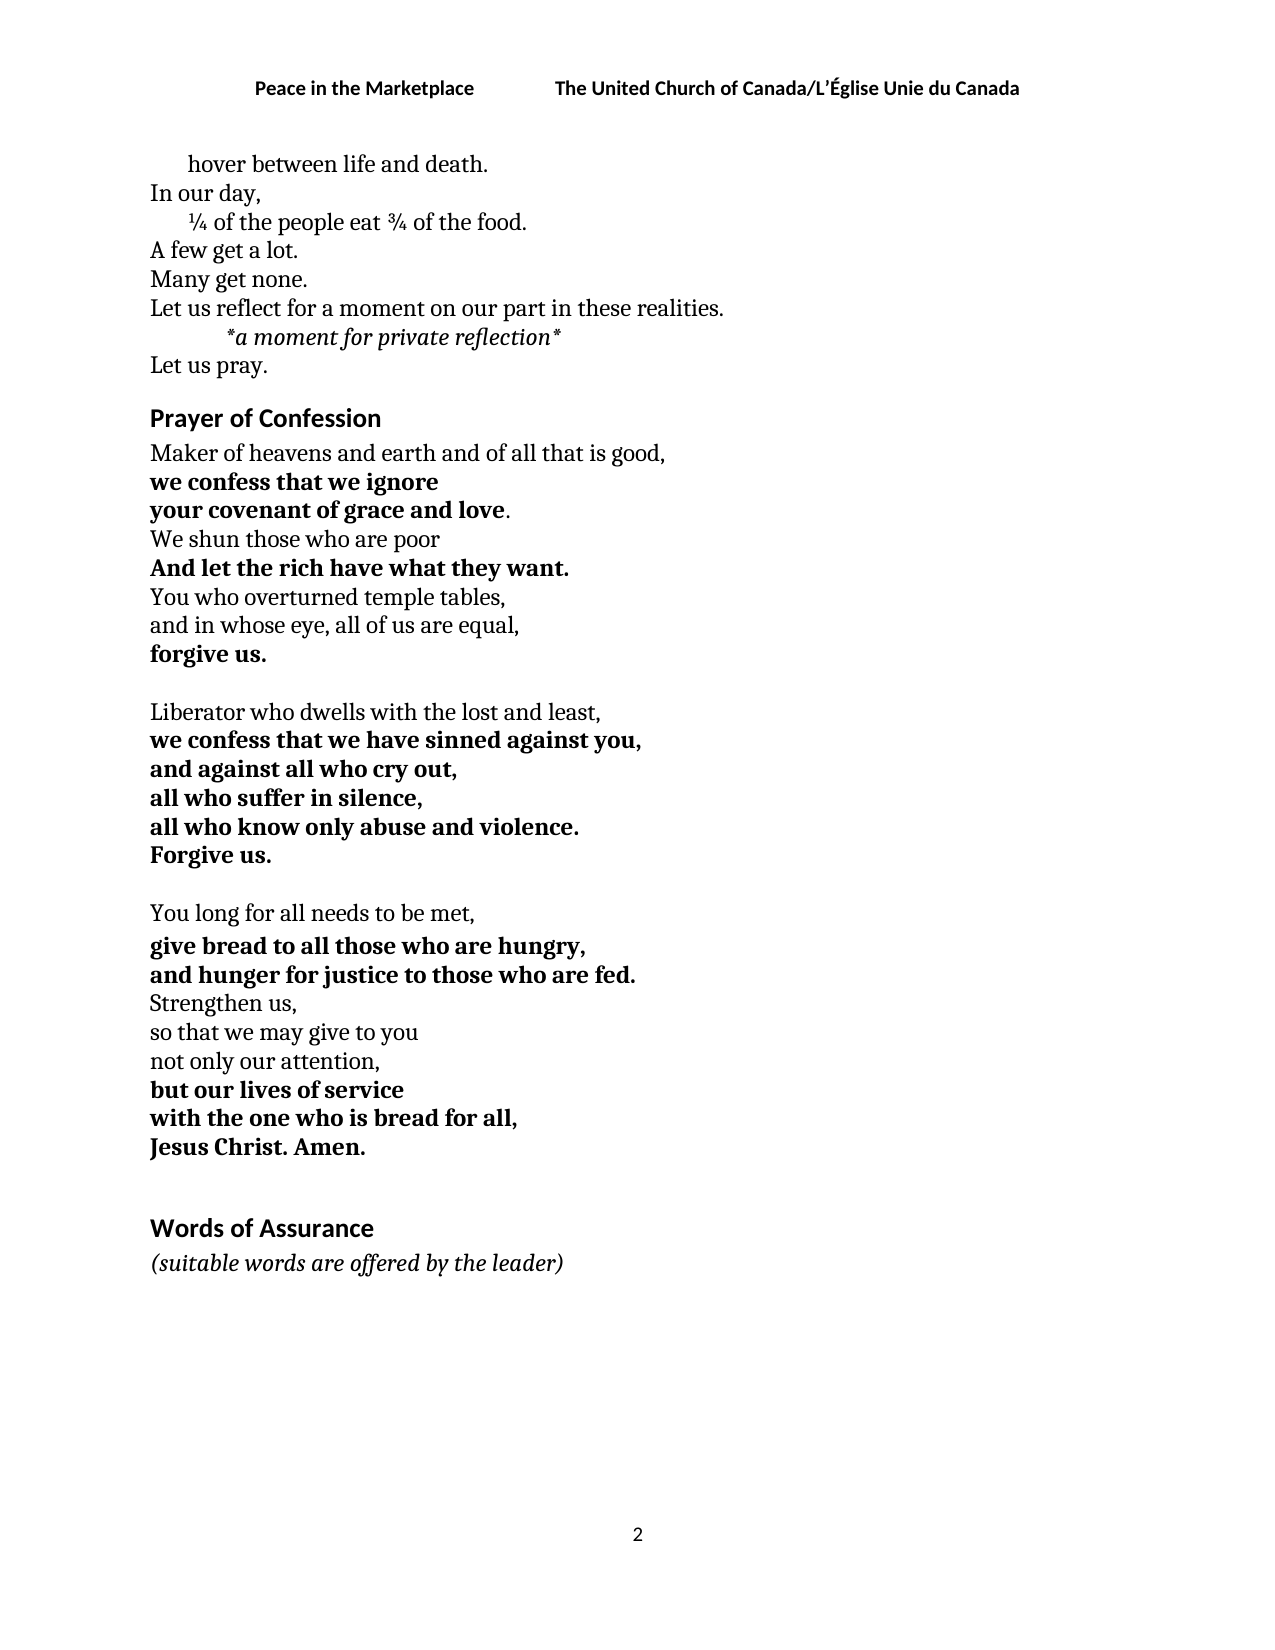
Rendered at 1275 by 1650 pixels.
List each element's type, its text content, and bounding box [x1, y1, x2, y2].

text Maker of heavens and earth and of all that is good, [150, 439, 1125, 467]
text we confess that we have sinned against you, [150, 726, 1125, 755]
text Forgive us. [150, 841, 1125, 870]
text not only our attention, [150, 1047, 1125, 1076]
text ¼ of the people eat ¾ of the food. [150, 207, 1125, 236]
text your covenant of grace and love. [150, 496, 1125, 525]
text Many get none. [150, 265, 1125, 294]
text and against all who cry out, [150, 755, 1125, 784]
text all who suffer in silence, [150, 784, 1125, 812]
text *a moment for private reflection* [150, 322, 1125, 351]
text we confess that we ignore [150, 467, 1125, 496]
text with the one who is bread for all, [150, 1104, 1125, 1133]
text (suitable words are offered by the leader) [150, 1249, 1125, 1278]
text Let us pray. [150, 351, 1125, 380]
text You long for all needs to be met, [150, 899, 1125, 927]
text And let the rich have what they want. [150, 554, 1125, 582]
text all who know only abuse and violence. [150, 812, 1125, 841]
text hover between life and death. [150, 150, 1125, 179]
text A few get a lot. [150, 236, 1125, 265]
text Jesus Christ. Amen. [150, 1133, 1125, 1162]
text and in whose eye, all of us are equal, [150, 611, 1125, 640]
text We shun those who are poor [150, 525, 1125, 554]
text but our lives of service [150, 1076, 1125, 1104]
text You who overturned temple tables, [150, 582, 1125, 611]
text forgive us. [150, 640, 1125, 669]
text Let us reflect for a moment on our part in these realities. [150, 294, 1125, 322]
text In our day, [150, 179, 1125, 207]
subtitle Words of Assurance [150, 1211, 1125, 1244]
text Strengthen us, [150, 989, 1125, 1018]
subtitle Prayer of Confession [150, 401, 1125, 434]
text give bread to all those who are hungry, [150, 932, 1125, 961]
text so that we may give to you [150, 1018, 1125, 1047]
text and hunger for justice to those who are fed. [150, 961, 1125, 989]
text Liberator who dwells with the lost and least, [150, 697, 1125, 726]
